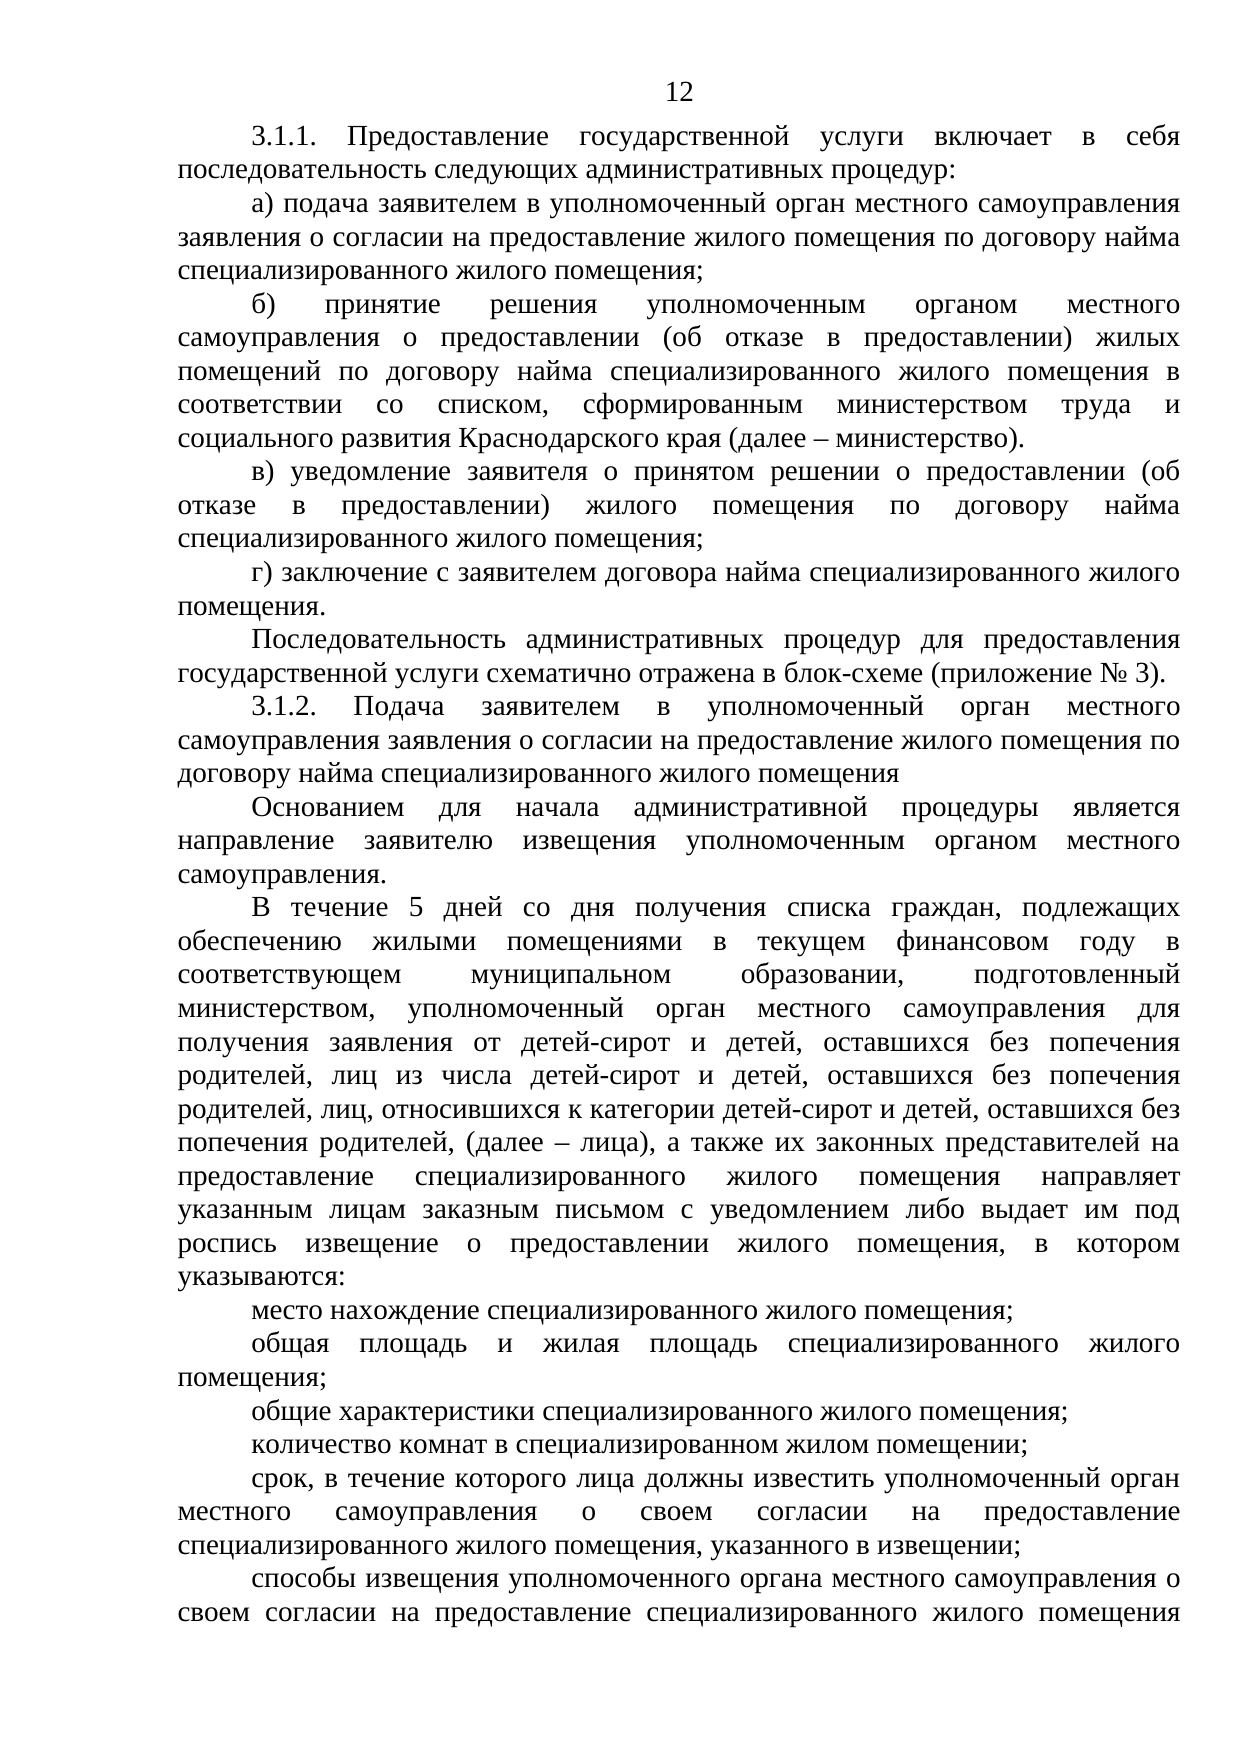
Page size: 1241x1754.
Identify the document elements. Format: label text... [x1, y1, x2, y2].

text срок, в течение которого лица должны известить уполномоченный орган местного самоуправления о своем согласии на предоставление специализированного жилого помещения, указанного в извещении; [177, 1460, 1181, 1560]
text общие характеристики специализированного жилого помещения; [177, 1393, 1181, 1426]
text В течение 5 дней со дня получения списка граждан, подлежащих обеспечению жилыми помещениями в текущем финансовом году в соответствующем муниципальном образовании, подготовленный министерством, уполномоченный орган местного самоуправления для получения заявления от детей-сирот и детей, оставшихся без попечения родителей, лиц из числа детей-сирот и детей, оставшихся без попечения родителей, лиц, относившихся к категории детей-сирот и детей, оставшихся без попечения родителей, (далее – лица), а также их законных представителей на предоставление специализированного жилого помещения направляет указанным лицам заказным письмом с уведомлением либо выдает им под роспись извещение о предоставлении жилого помещения, в котором указываются: [177, 889, 1181, 1292]
text Основанием для начала административной процедуры является направление заявителю извещения уполномоченным органом местного самоуправления. [177, 789, 1181, 889]
text а) подача заявителем в уполномоченный орган местного самоуправления заявления о согласии на предоставление жилого помещения по договору найма специализированного жилого помещения; [177, 185, 1181, 286]
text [177, 1560, 1181, 1627]
text 3.1.2. Подача заявителем в уполномоченный орган местного самоуправления заявления о согласии на предоставление жилого помещения по договору найма специализированного жилого помещения [177, 688, 1181, 789]
text Последовательность административных процедур для предоставления государственной услуги схематично отражена в блок-схеме (приложение № 3). [177, 621, 1181, 688]
text общая площадь и жилая площадь специализированного жилого помещения; [177, 1326, 1181, 1393]
text количество комнат в специализированном жилом помещении; [177, 1426, 1181, 1460]
text место нахождение специализированного жилого помещения; [177, 1292, 1181, 1326]
text б) принятие решения уполномоченным органом местного самоуправления о предоставлении (об отказе в предоставлении) жилых помещений по договору найма специализированного жилого помещения в соответствии со списком, сформированным министерством труда и социального развития Краснодарского края (далее – министерство). [177, 286, 1181, 453]
text в) уведомление заявителя о принятом решении о предоставлении (об отказе в предоставлении) жилого помещения по договору найма специализированного жилого помещения; [177, 453, 1181, 554]
text 3.1.1. Предоставление государственной услуги включает в себя последовательность следующих административных процедур: [177, 118, 1181, 185]
text г) заключение с заявителем договора найма специализированного жилого помещения. [177, 554, 1181, 621]
